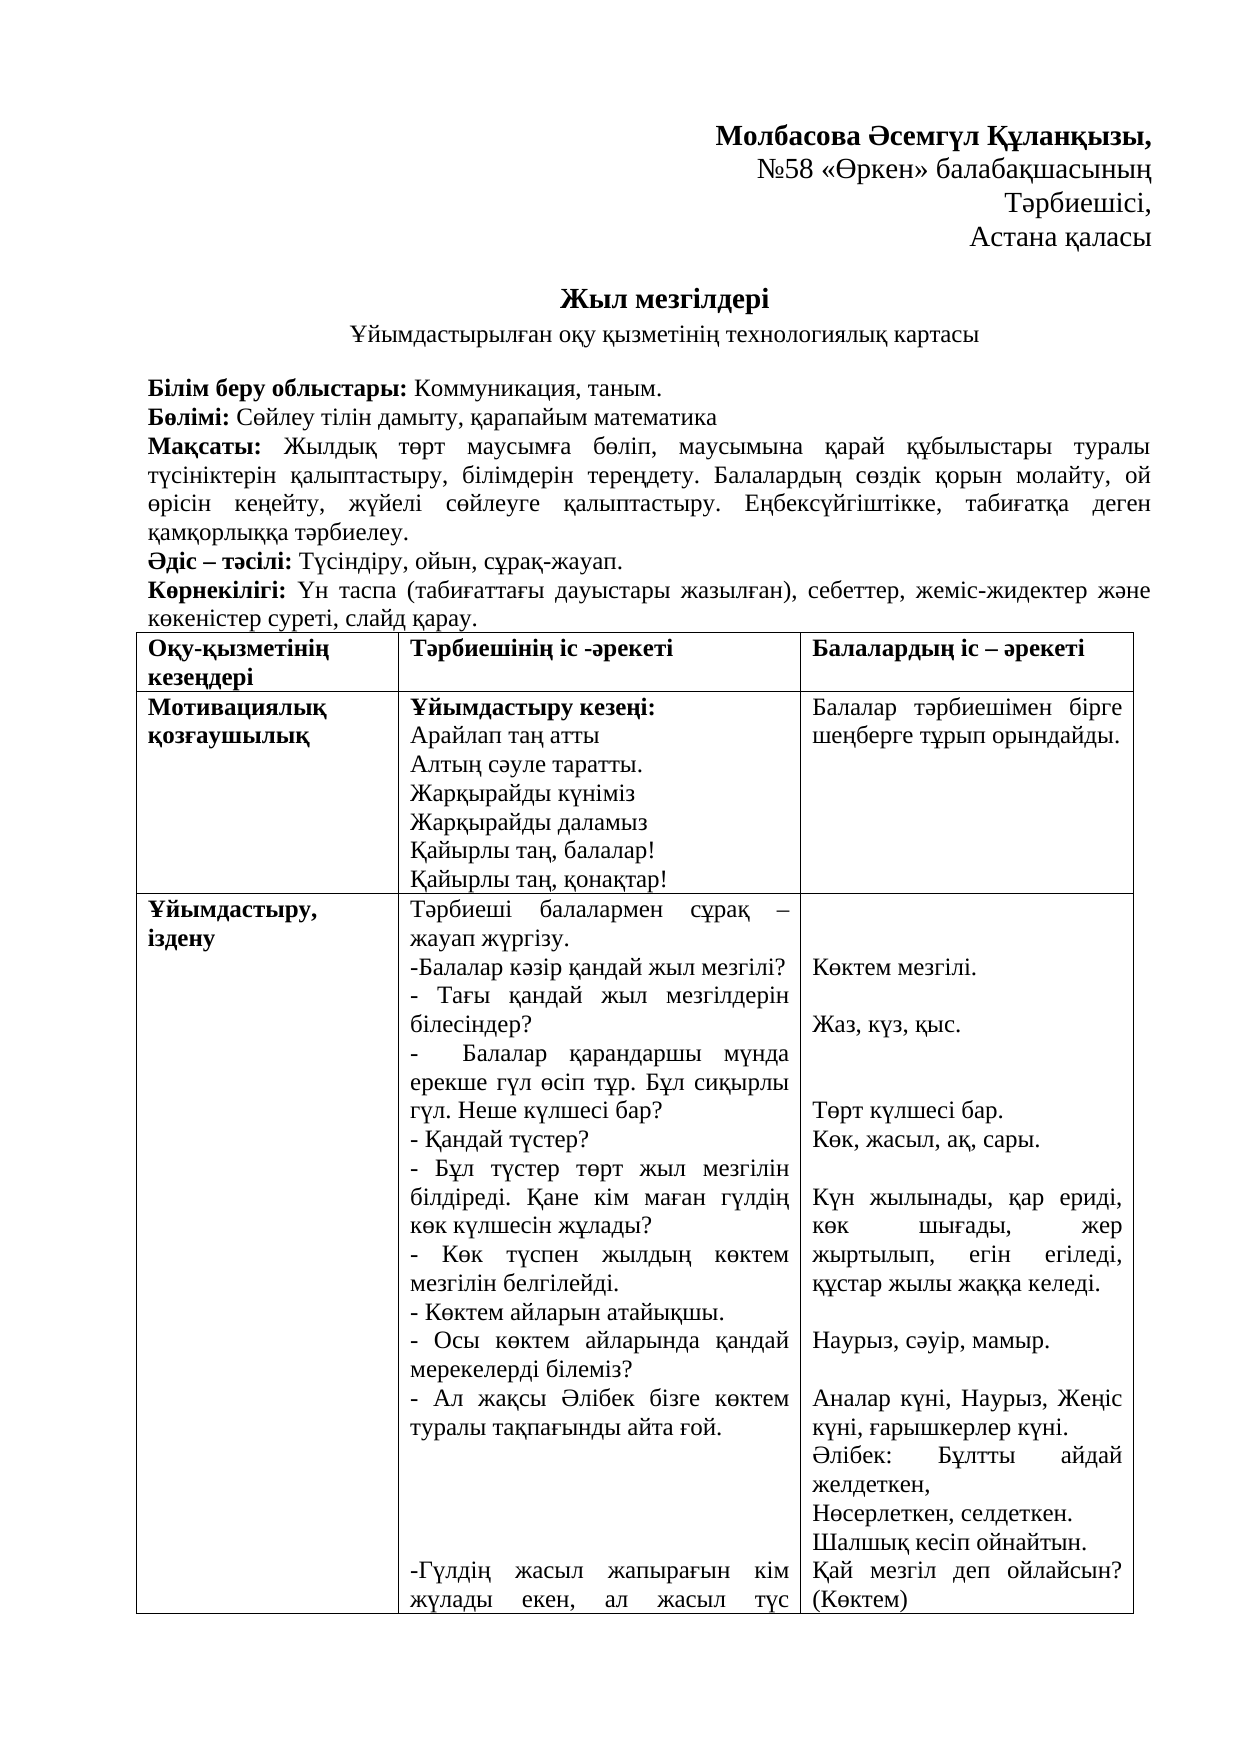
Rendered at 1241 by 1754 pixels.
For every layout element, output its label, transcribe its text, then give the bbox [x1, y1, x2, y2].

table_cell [801, 894, 1133, 1613]
text Жыл мезгілдері [177, 281, 1152, 314]
table_cell Ұйымдастыру, іздену [137, 894, 398, 1613]
text Ұйымдастырылған оқу қызметінің технологиялық картасы [177, 319, 1152, 348]
table_header Балалардың іс – әрекеті [801, 633, 1133, 691]
text №58 «Өркен» балабақшасының [177, 152, 1152, 185]
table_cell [399, 894, 800, 1613]
text Тәрбиешісі, [177, 185, 1152, 219]
text Әдіс – тәсілі: Түсіндіру, ойын, сұрақ-жауап. [148, 546, 1152, 575]
text Көрнекілігі: Үн таспа (табиғаттағы дауыстары жазылған), себеттер, жеміс-жидектер және көкеністер суреті, слайд қарау. [148, 575, 1152, 632]
text Білім беру облыстары: Коммуникация, таным. [148, 373, 1152, 402]
text Астана қаласы [177, 219, 1152, 252]
text Бөлімі: Сөйлеу тілін дамыту, қарапайым математика [148, 402, 1152, 431]
table_cell Ұйымдастыру кезеңі: Арайлап таң атты Алтың сәуле таратты. Жарқырайды күніміз Жарқырайды даламыз Қайырлы таң, балалар! Қайырлы таң, қонақтар! [399, 692, 800, 893]
table_cell Балалар тәрбиешімен бірге шеңберге тұрып орындайды. [801, 692, 1133, 893]
table_header Оқу-қызметінің кезеңдері [137, 633, 398, 691]
table_header Тәрбиешінің іс -әрекеті [399, 633, 800, 691]
table_cell Мотивациялық қозғаушылық [137, 692, 398, 893]
text Молбасова Әсемгүл Құланқызы, [177, 118, 1152, 152]
text Мақсаты: Жылдық төрт маусымға бөліп, маусымына қарай құбылыстары туралы түсініктерін қалыптастыру, білімдерін тереңдету. Балалардың сөздік қорын молайту, ой өрісін кеңейту, жүйелі сөйлеуге қалыптастыру. Еңбексүйгіштікке, табиғатқа деген қамқорлыққа тәрбиелеу. [148, 431, 1152, 546]
